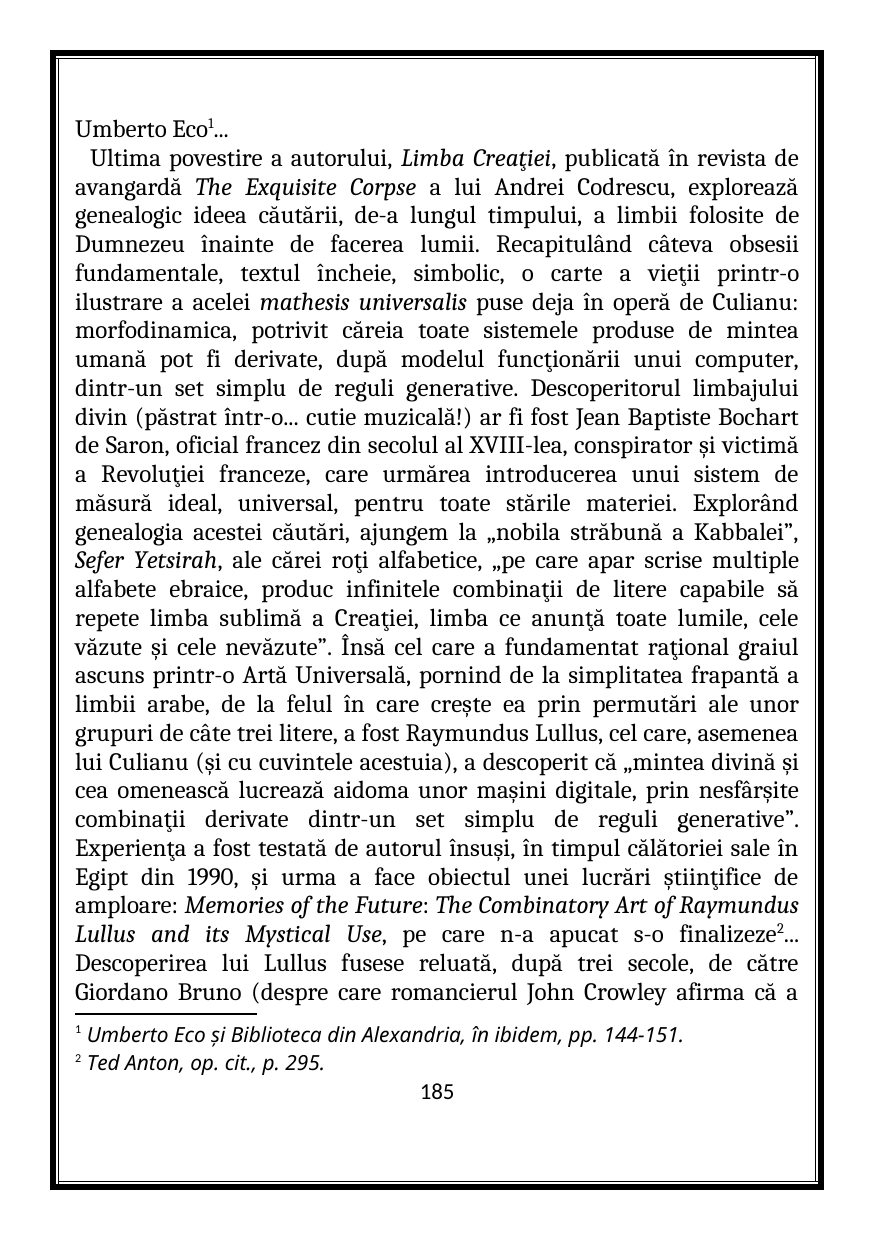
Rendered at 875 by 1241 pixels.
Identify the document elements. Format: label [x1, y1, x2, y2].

text [75, 144, 799, 1006]
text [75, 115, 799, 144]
